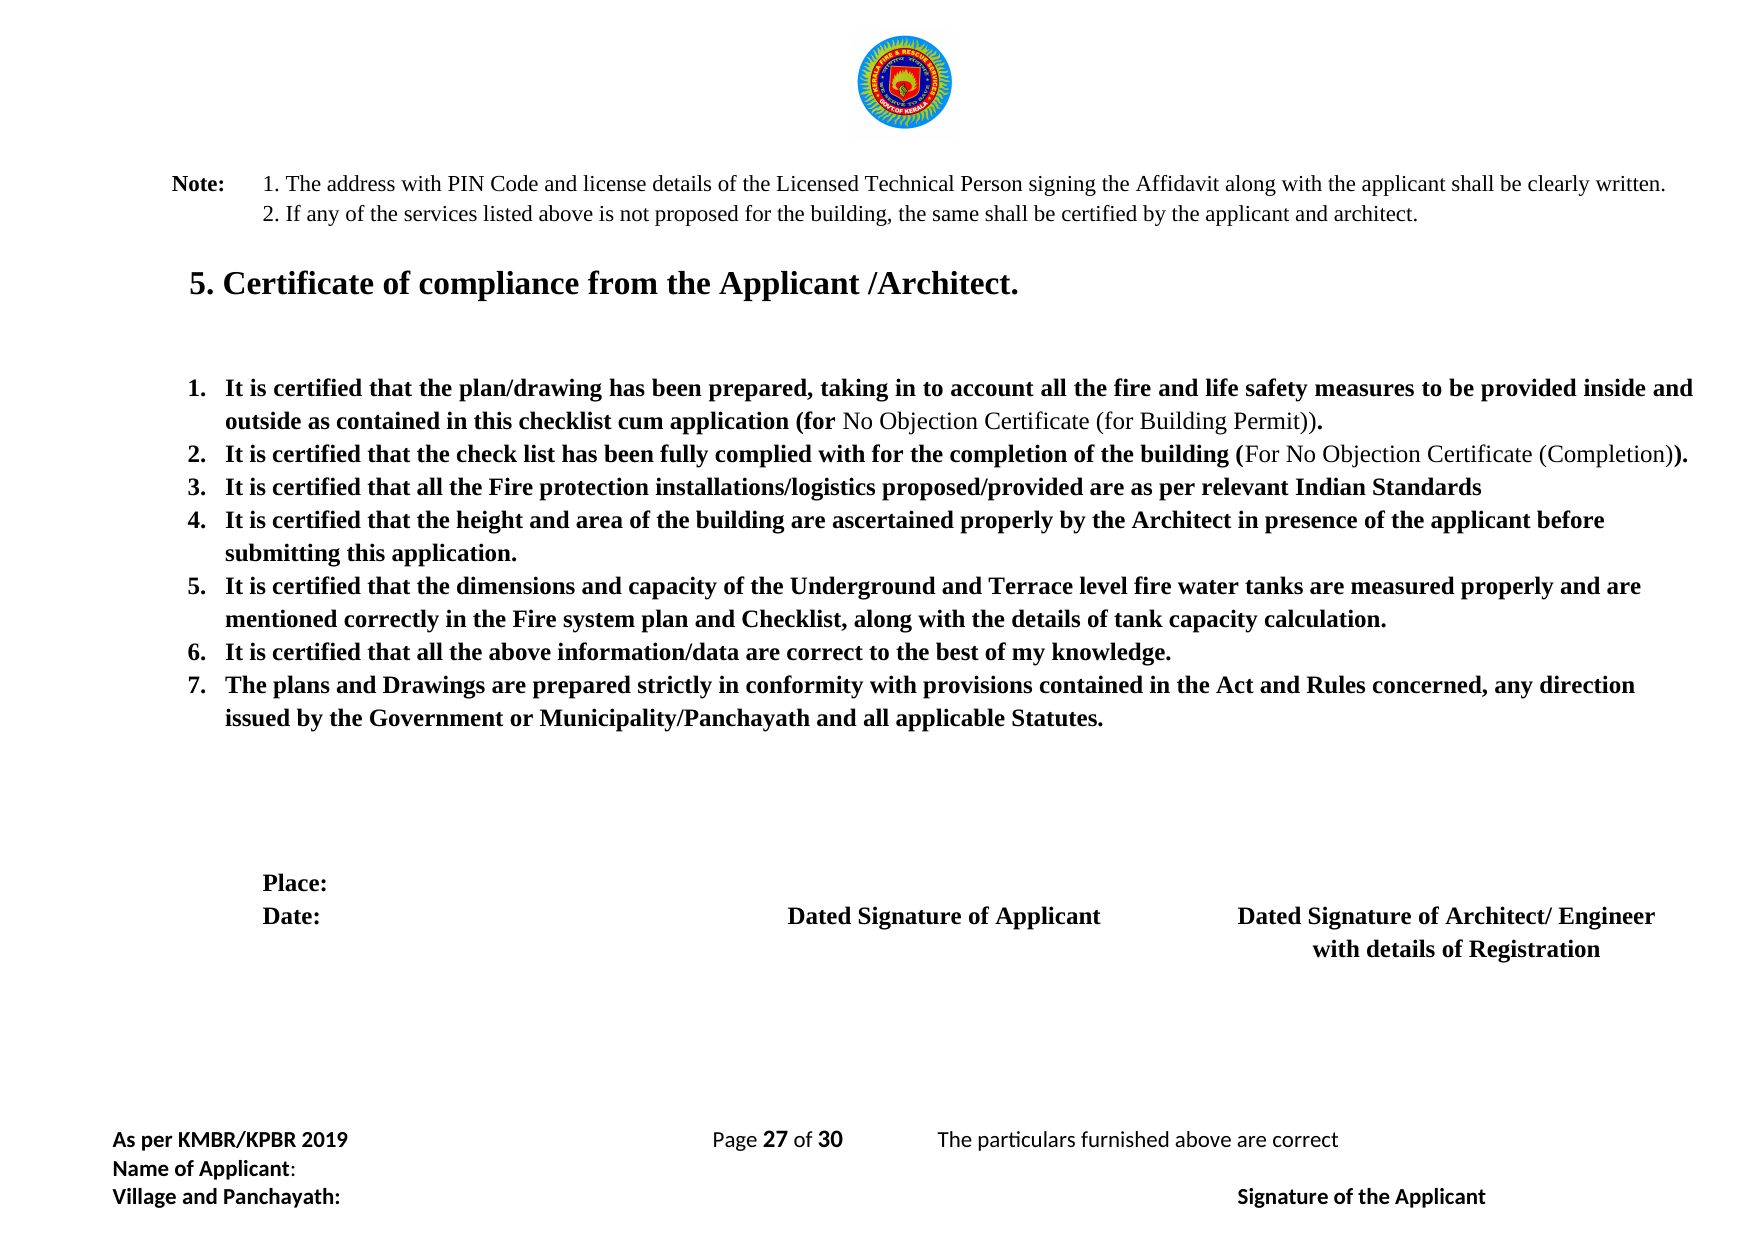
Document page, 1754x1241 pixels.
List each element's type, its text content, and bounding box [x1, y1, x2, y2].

list It is certified that all the Fire protection installations/logistics proposed/provided are as per relevant Indian Standards [187, 472, 1697, 501]
list It is certified that all the above information/data are correct to the best of my knowledge. [187, 637, 1697, 666]
list It is certified that the check list has been fully complied with for the completion of the building (For No Objection Certificate (Completion)). [187, 439, 1697, 468]
picture [853, 28, 957, 142]
list The plans and Drawings are prepared strictly in conformity with provisions contained in the Act and Rules concerned, any direction issued by the Government or Municipality/Panchayath and all applicable Statutes. [187, 670, 1697, 732]
text 2. If any of the services listed above is not proposed for the building, the same shall be certified by the applicant and architect. [247, 200, 1697, 227]
text Note: 1. The address with PIN Code and license details of the Licensed Technical Person signing the Affidavit along with the applicant shall be clearly written. [172, 170, 1697, 196]
text Place: [262, 868, 1697, 897]
text 5. Certificate of compliance from the Applicant /Architect. [189, 263, 1697, 302]
list It is certified that the plan/drawing has been prepared, taking in to account all the fire and life safety measures to be provided inside and outside as contained in this checklist cum application (for No Objection Certificate (for Building Permit)). [187, 373, 1697, 435]
list It is certified that the dimensions and capacity of the Underground and Terrace level fire water tanks are measured properly and are mentioned correctly in the Fire system plan and Checklist, along with the details of tank capacity calculation. [187, 571, 1697, 633]
list It is certified that the height and area of the building are ascertained properly by the Architect in presence of the applicant before submitting this application. [187, 505, 1697, 567]
text Date: Dated Signature of Applicant Dated Signature of Architect/ Engineer with details of Registration [187, 901, 1697, 963]
